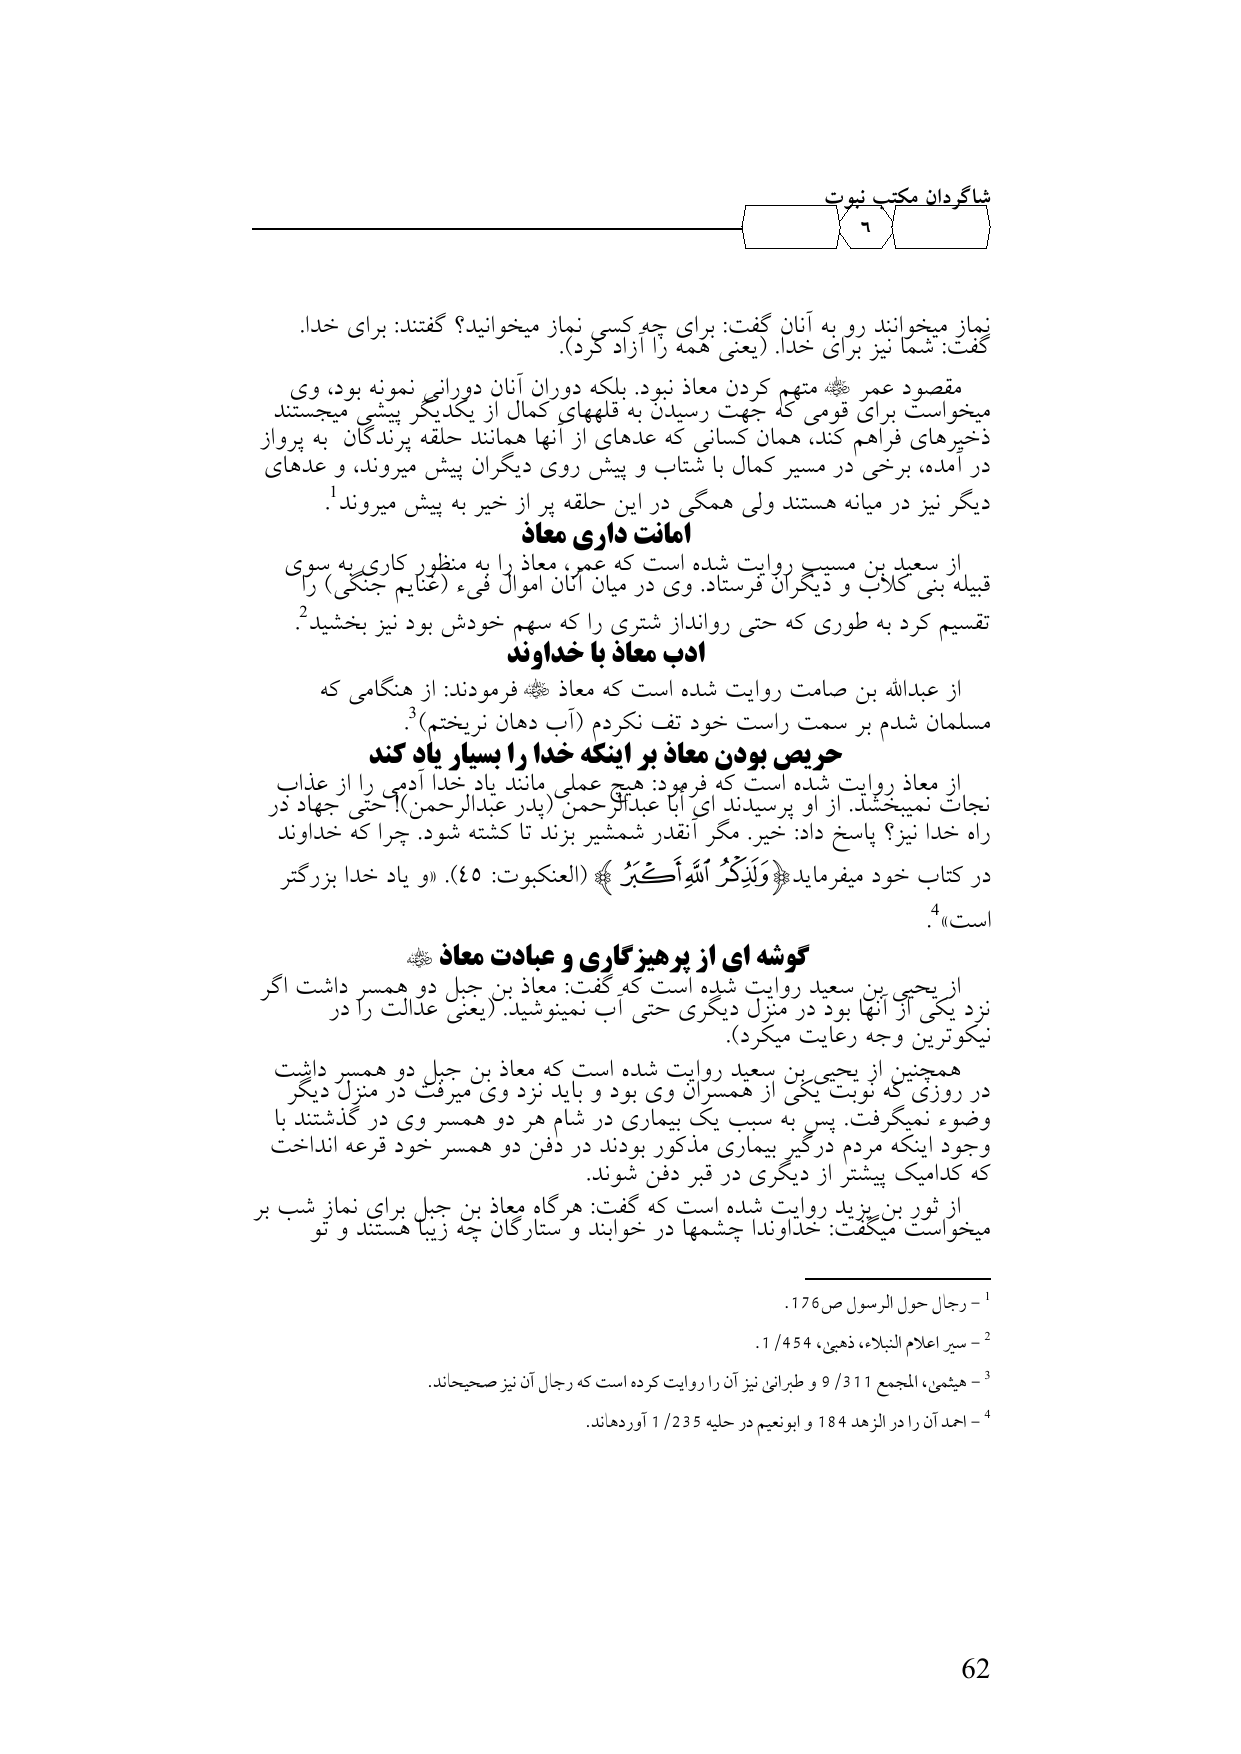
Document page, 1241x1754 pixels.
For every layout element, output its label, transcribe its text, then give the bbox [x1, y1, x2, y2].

subtitle حریص بودن معاذ بر اینکه خدا را بسیار یاد کند [250, 741, 990, 769]
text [250, 311, 990, 366]
text از معاذ روایت شده است که فرمود: هیچ عملی مانند یاد خدا آدمی را از عذاب نجات نمی‏بخشد. از او پرسیدند ای أبا عبدالرحمن (پدر عبدالرحمن)! حتی جهاد در راه خدا نیز؟ پاسخ داد: خیر. مگر آنقدر شمشیر بزند تا کشته شود. چرا که خداوند در کتاب خود می‏فرماید ﮋ ﯪ ﯫ ﯬ ﮊ (العنكبوت: ٤٥). «و ياد خدا بزرگتر است». [250, 769, 990, 939]
text از سعید بن مسیب روایت شده است که عمر، معاذ را به منظور کاری به سوی قبیله بنی کلاب و دیگران فرستاد. وی در میان آنان اموال فیء (غنایم جنگی) را تقسیم کرد به طوری که حتی روانداز شتری را که سهم خودش بود نیز بخشید. [250, 548, 990, 641]
subtitle ادب معاذ با خداوند [250, 641, 990, 668]
subtitle گوشه ای از پرهیزگاری و عبادت معاذ [250, 939, 990, 972]
text همچنین از یحیی بن سعید روایت شده است که معاذ بن جبل دو همسر داشت در روزی که نوبت یکی از همسران وی بود و باید نزد وی می‏رفت در منزل دیگر وضوء نمی‏گرفت. پس به سبب یک بیماری در شام هر دو همسر وی در گذشتند با وجود اینکه مردم درگیر بیماری مذکور بودند در دفن دو همسر خود قرعه انداخت که کدامیک پیش‏تر از دیگری در قبر دفن شوند. [250, 1054, 990, 1192]
text از یحیی بن سعید روایت شده است که گفت: معاذ بن جبل دو همسر داشت اگر نزد یکی از آنها بود در منزل دیگری حتی آب نمی‏نوشید. (یعنی عدالت را در نیکوترین وجه رعایت می‏کرد). [250, 972, 990, 1054]
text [250, 1192, 990, 1247]
text از عبدالله بن صامت روایت شده است که معاذ فرمودند: از هنگامی که مسلمان شدم بر سمت راست خود تف نکردم (آب دهان نریختم). [250, 668, 990, 741]
subtitle امانت داری معاذ [250, 521, 990, 548]
text مقصود عمر متهم کردن معاذ نبود. بلکه دوران آنان دورانی نمونه بود، وی می‏خواست برای قومی که جهت رسیدن به قله‏های کمال از یکدیگر پیشی می‏جستند ذخیره‏ای فراهم کند، همان کسانی که عده‏ای از آنها همانند حلقه پرندگان به پرواز در آمده، برخی در مسیر کمال با شتاب و پیش روی دیگران پیش می‏روند، و عده‏ای دیگر نیز در میانه هستند ولی همگی در این حلقه پر از خیر به پیش می‏روند. [250, 366, 990, 521]
